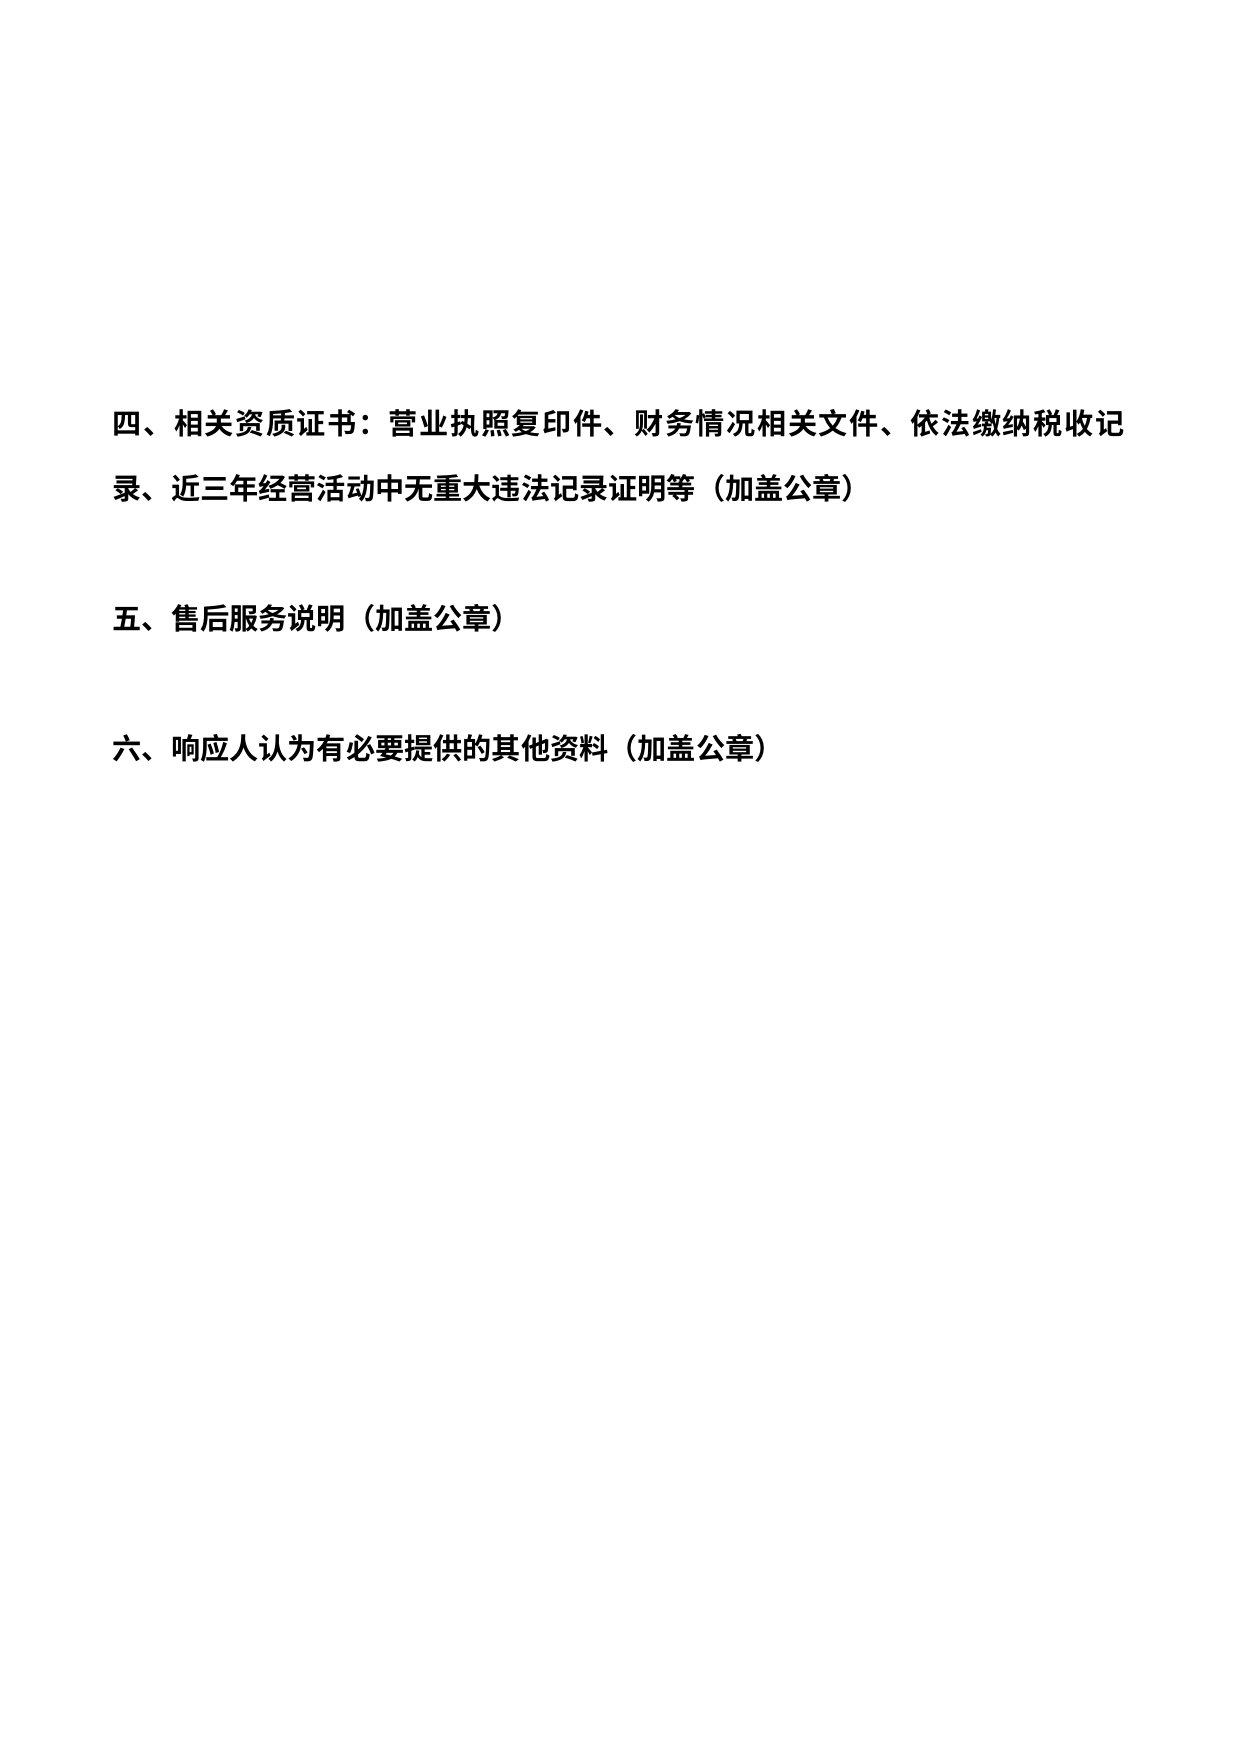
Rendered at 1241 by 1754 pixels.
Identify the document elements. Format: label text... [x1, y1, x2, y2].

text 五、售后服务说明（加盖公章） [112, 584, 1128, 649]
text 六、响应人认为有必要提供的其他资料（加盖公章） [112, 714, 1128, 779]
text 四、相关资质证书：营业执照复印件、财务情况相关文件、依法缴纳税收记录、近三年经营活动中无重大违法记录证明等（加盖公章） [112, 389, 1128, 519]
